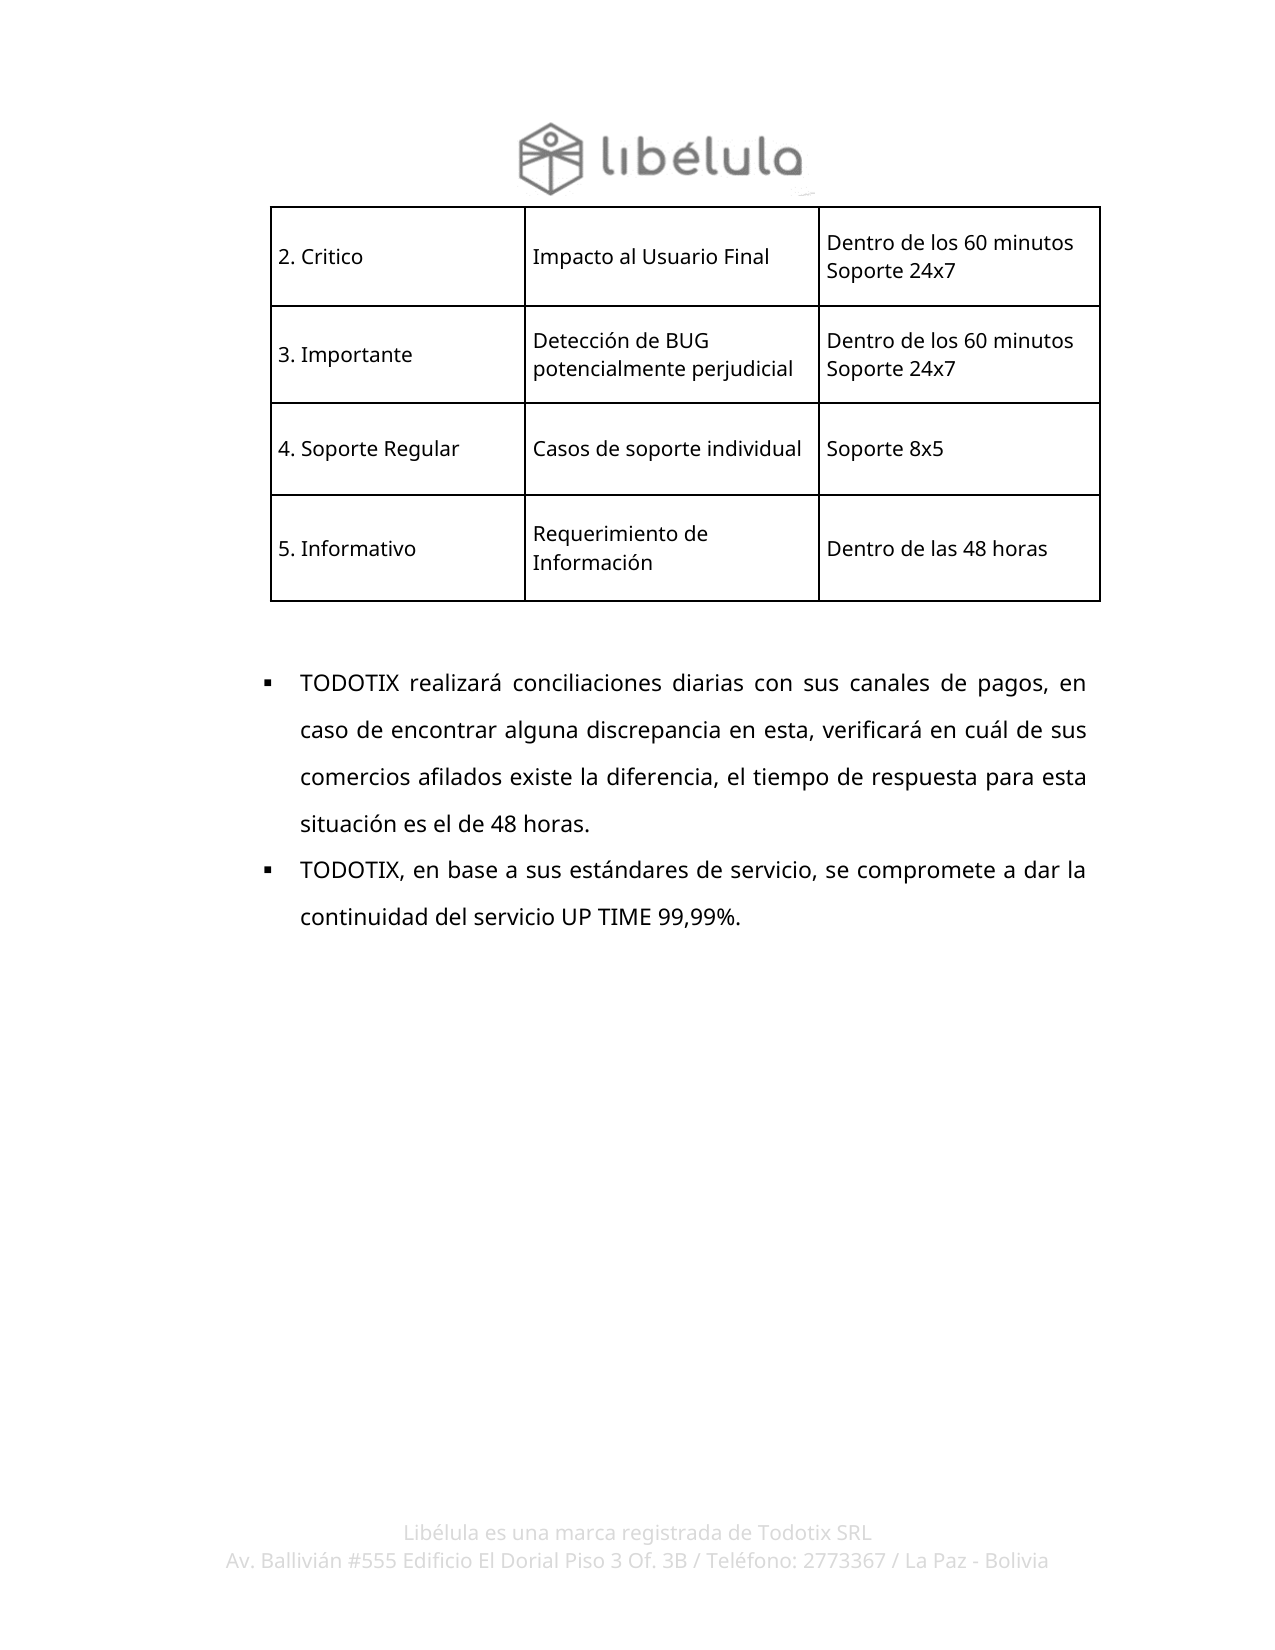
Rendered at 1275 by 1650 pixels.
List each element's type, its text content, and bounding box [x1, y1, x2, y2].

list TODOTIX, en base a sus estándares de servicio, se compromete a dar la continuidad del servicio UP TIME 99,99%. [262, 854, 1087, 932]
table_cell Impacto al Usuario Final [526, 208, 818, 305]
table_cell Requerimiento de Información [526, 496, 818, 600]
table_cell 5. Informativo [272, 496, 524, 600]
table_cell Detección de BUG potencialmente perjudicial [526, 307, 818, 402]
table_cell 4. Soporte Regular [272, 404, 524, 494]
table_cell Casos de soporte individual [526, 404, 818, 494]
table_cell Dentro de las 48 horas [820, 496, 1099, 600]
list TODOTIX realizará conciliaciones diarias con sus canales de pagos, en caso de encontrar alguna discrepancia en esta, verificará en cuál de sus comercios afilados existe la diferencia, el tiempo de respuesta para esta situación es el de 48 horas. [262, 667, 1087, 839]
table_cell Dentro de los 60 minutos Soporte 24x7 [820, 307, 1099, 402]
table_cell 2. Critico [272, 208, 524, 305]
table_cell Soporte 8x5 [820, 404, 1099, 494]
picture [460, 74, 815, 196]
table_cell 3. Importante [272, 307, 524, 402]
table_cell Dentro de los 60 minutos Soporte 24x7 [820, 208, 1099, 305]
